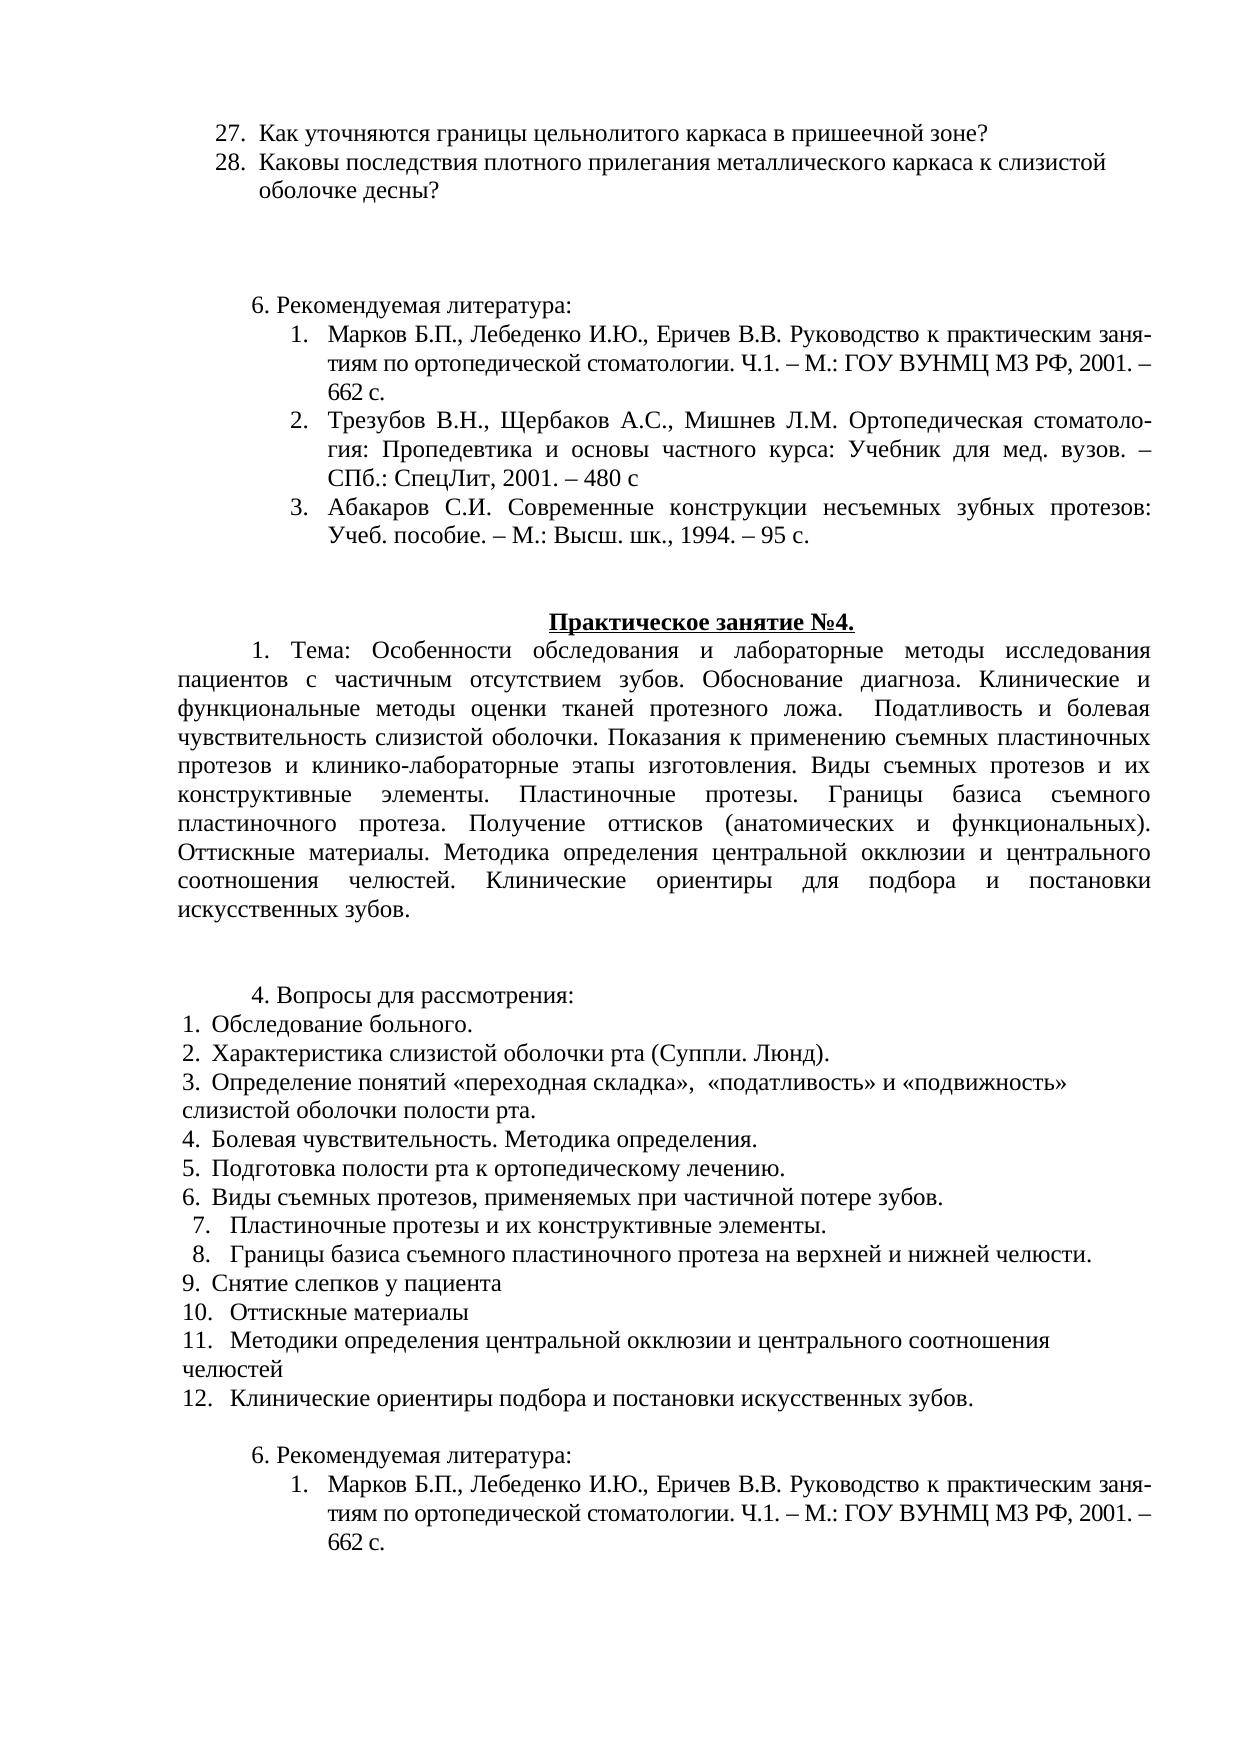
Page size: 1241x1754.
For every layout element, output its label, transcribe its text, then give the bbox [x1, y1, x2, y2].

text 6. Рекомендуемая литература: [177, 291, 1152, 319]
list Оттискные материалы [182, 1297, 1152, 1326]
list Снятие слепков у пациента [182, 1268, 1152, 1297]
list Как уточняются границы цельнолитого каркаса в пришеечной зоне? [215, 118, 1152, 147]
list Обследование больного. [182, 1009, 1152, 1038]
list Клинические ориентиры подбора и постановки искусственных зубов. [182, 1383, 1152, 1412]
list Пластиночные протезы и их конструктивные элементы. [192, 1211, 1152, 1239]
list Подготовка полости рта к ортопедическому лечению. [182, 1153, 1152, 1182]
text 6. Рекомендуемая литература: [177, 1441, 1152, 1469]
text 1. Тема: Особенности обследования и лабораторные методы исследования пациентов с частичным отсутствием зубов. Обоснование диагноза. Клинические и функциональные методы оценки тканей протезного ложа. Податливость и болевая чувствительность слизистой оболочки. Показания к применению съемных пластиночных протезов и клинико-лабораторные этапы изготовления. Виды съемных протезов и их конструктивные элементы. Пластиночные протезы. Границы базиса съемного пластиночного протеза. Получение оттисков (анатомических и функциональных). Оттискные материалы. Методика определения центральной окклюзии и центрального соотношения челюстей. Клинические ориентиры для подбора и постановки искусственных зубов. [177, 636, 1152, 923]
list Виды съемных протезов, применяемых при частичной потере зубов. [182, 1182, 1152, 1211]
list Границы базиса съемного пластиночного протеза на верхней и нижней челюсти. [192, 1239, 1152, 1268]
list Абакаров С.И. Современные конструкции несъемных зубных протезов: Учеб. пособие. – М.: Высш. шк., 1994. – 95 с. [290, 492, 1152, 549]
list Характеристика слизистой оболочки рта (Суппли. Люнд). [182, 1038, 1152, 1067]
list Определение понятий «переходная складка», «податливость» и «подвижность» слизистой оболочки полости рта. [182, 1067, 1152, 1124]
list Марков Б.П., Лебеденко И.Ю., Еричев В.В. Руководство к практическим занятиям по ортопедической стоматологии. Ч.1. – М.: ГОУ ВУНМЦ МЗ РФ, 2001. – 662 с. [290, 1469, 1152, 1556]
text Практическое занятие №4. [177, 607, 1152, 636]
text 4. Вопросы для рассмотрения: [177, 981, 1152, 1009]
list Каковы последствия плотного прилегания металлического каркаса к слизистой оболочке десны? [215, 147, 1152, 204]
list Методики определения центральной окклюзии и центрального соотношения челюстей [182, 1326, 1152, 1383]
list Трезубов В.Н., Щербаков А.С., Мишнев Л.М. Ортопедическая стоматология: Пропедевтика и основы частного курса: Учебник для мед. вузов. – СПб.: СпецЛит, 2001. – 480 с [290, 406, 1152, 492]
list Марков Б.П., Лебеденко И.Ю., Еричев В.В. Руководство к практическим занятиям по ортопедической стоматологии. Ч.1. – М.: ГОУ ВУНМЦ МЗ РФ, 2001. – 662 с. [290, 319, 1152, 406]
list Болевая чувствительность. Методика определения. [182, 1124, 1152, 1153]
